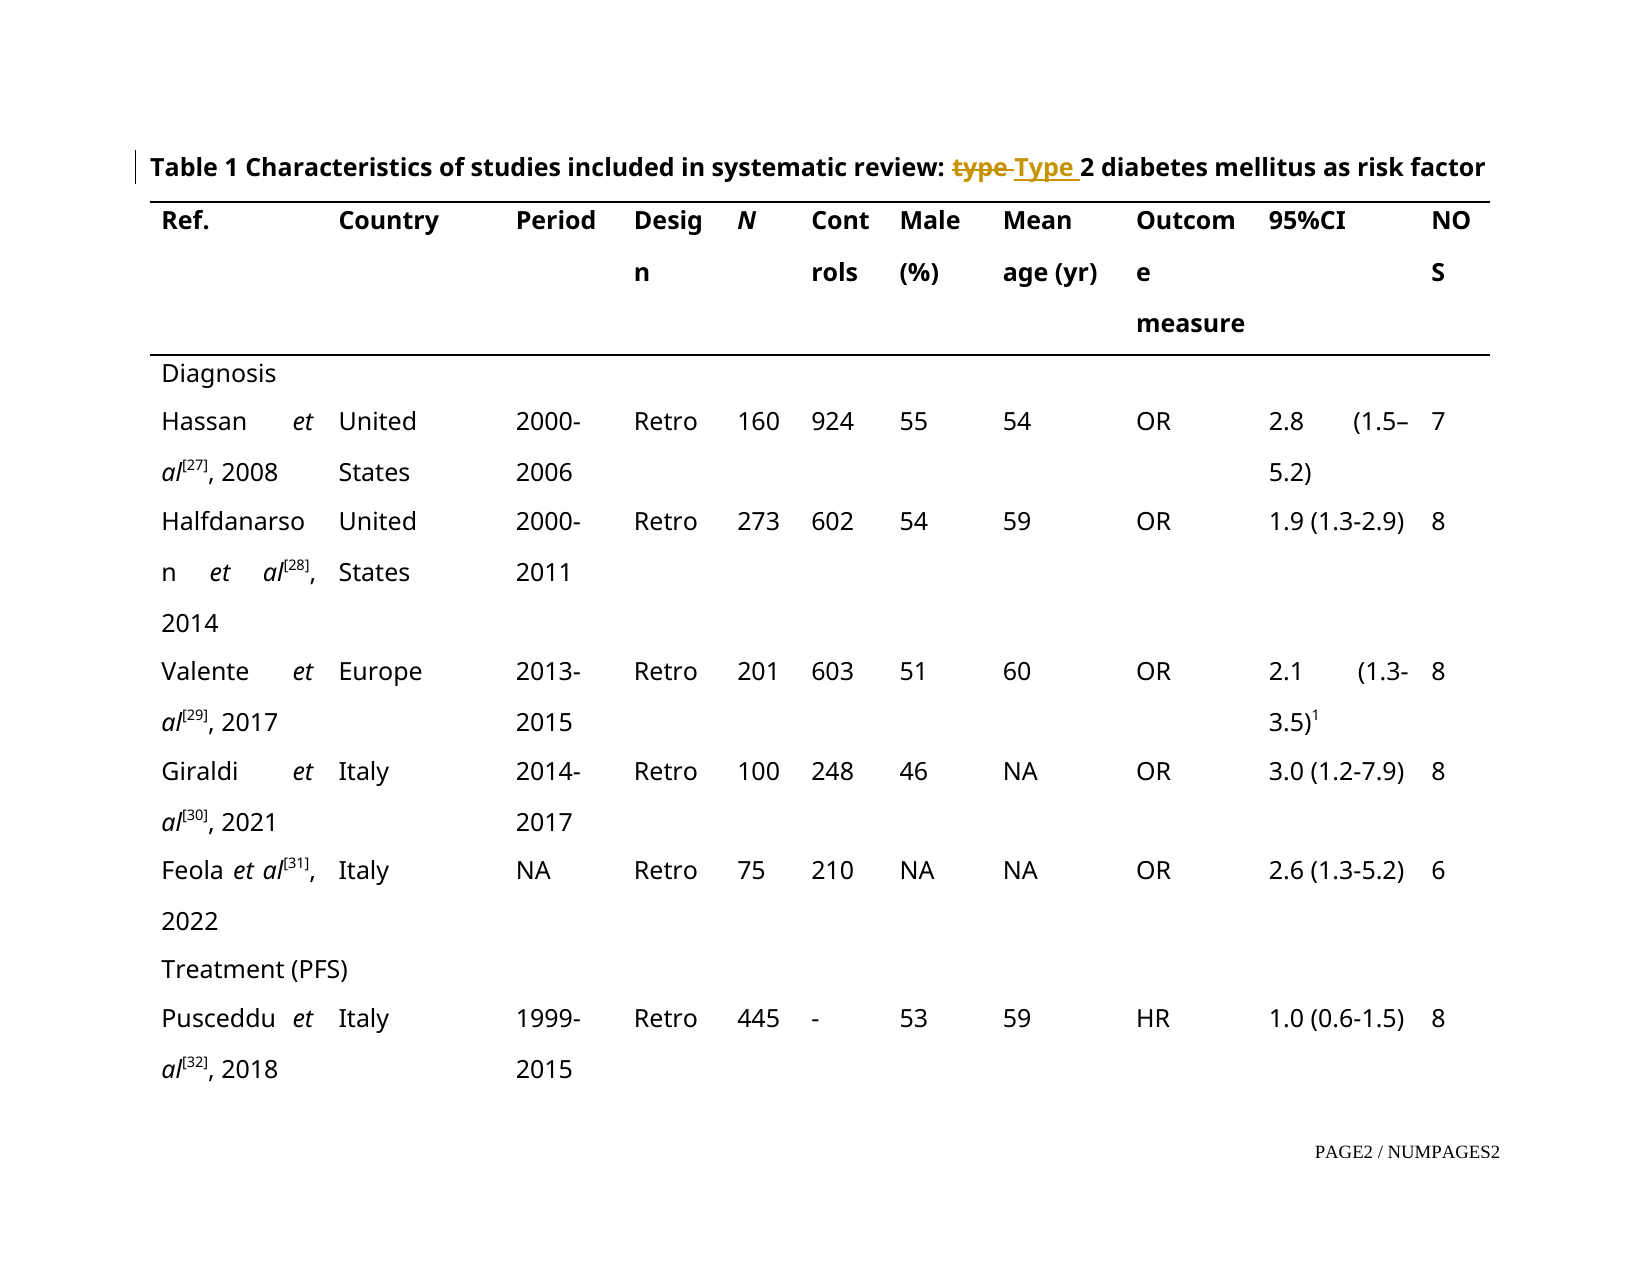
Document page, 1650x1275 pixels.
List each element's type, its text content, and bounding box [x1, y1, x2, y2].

table_cell OR [1125, 654, 1257, 753]
table_cell 59 [991, 503, 1124, 654]
table_cell 7 [1420, 404, 1490, 503]
table_cell 59 [991, 1000, 1124, 1099]
table_cell Italy [327, 1000, 504, 1099]
table_cell 6 [1420, 853, 1490, 952]
table_header N [726, 203, 800, 353]
table_cell 75 [726, 853, 800, 952]
table_cell 2013-2015 [504, 654, 622, 753]
table_cell Hassan et al[27], 2008 [150, 404, 327, 503]
table_cell United States [327, 503, 504, 654]
table_cell Diagnosis [150, 356, 1490, 404]
table_cell 2000-2011 [504, 503, 622, 654]
table_cell Europe [327, 654, 504, 753]
table_cell United States [327, 404, 504, 503]
table_header 95%CI [1258, 203, 1420, 353]
table_header Design [623, 203, 726, 353]
table_cell Pusceddu et al[32], 2018 [150, 1000, 327, 1099]
table_cell 602 [800, 503, 888, 654]
table_cell 1999-2015 [504, 1000, 622, 1099]
table_cell 54 [991, 404, 1124, 503]
table_cell 273 [726, 503, 800, 654]
table_cell 8 [1420, 753, 1490, 852]
table_cell Retro [623, 503, 726, 654]
table_cell Valente et al[29], 2017 [150, 654, 327, 753]
table_cell - [800, 1000, 888, 1099]
table_cell 51 [888, 654, 991, 753]
table_cell 603 [800, 654, 888, 753]
table_cell 1.0 (0.6-1.5) [1258, 1000, 1420, 1099]
table_header Mean age (yr) [991, 203, 1124, 353]
table_cell 8 [1420, 654, 1490, 753]
table_header Ref. [150, 203, 327, 353]
table_cell Halfdanarson et al[28], 2014 [150, 503, 327, 654]
table_cell 160 [726, 404, 800, 503]
table_cell 100 [726, 753, 800, 852]
table_cell 54 [888, 503, 991, 654]
table_cell OR [1125, 404, 1257, 503]
table_cell Retro [623, 404, 726, 503]
table_cell 46 [888, 753, 991, 852]
table_cell NA [888, 853, 991, 952]
table_cell 60 [991, 654, 1124, 753]
text Table 1 Characteristics of studies included in systematic review: 2 diabetes mellitus as risk factor [150, 150, 1500, 184]
table_cell OR [1125, 753, 1257, 852]
table_cell Retro [623, 853, 726, 952]
table_cell OR [1125, 853, 1257, 952]
table_header Male (%) [888, 203, 991, 353]
table_cell Italy [327, 853, 504, 952]
table_cell 445 [726, 1000, 800, 1099]
table_cell Treatment (PFS) [150, 952, 1490, 1000]
table_cell Italy [327, 753, 504, 852]
table_header Outcome measure [1125, 203, 1257, 353]
table_cell 248 [800, 753, 888, 852]
table_cell 1.9 (1.3-2.9) [1258, 503, 1420, 654]
table_cell 210 [800, 853, 888, 952]
table_cell NA [991, 853, 1124, 952]
table_header Country [327, 203, 504, 353]
table_header Controls [800, 203, 888, 353]
table_cell HR [1125, 1000, 1257, 1099]
table_cell Giraldi et al[30], 2021 [150, 753, 327, 852]
table_cell 201 [726, 654, 800, 753]
table_cell Retro [623, 654, 726, 753]
table_header Period [504, 203, 622, 353]
table_cell 924 [800, 404, 888, 503]
table_cell 2000-2006 [504, 404, 622, 503]
table_cell Retro [623, 1000, 726, 1099]
table_cell 2.8 (1.5–5.2) [1258, 404, 1420, 503]
table_cell Retro [623, 753, 726, 852]
table_cell 2014-2017 [504, 753, 622, 852]
table_cell 3.0 (1.2-7.9) [1258, 753, 1420, 852]
table_cell 8 [1420, 1000, 1490, 1099]
table_cell NA [991, 753, 1124, 852]
table_cell 2.1 (1.3-3.5)1 [1258, 654, 1420, 753]
table_cell NA [504, 853, 622, 952]
table_cell 8 [1420, 503, 1490, 654]
table_cell OR [1125, 503, 1257, 654]
table_cell 55 [888, 404, 991, 503]
table_cell Feola et al[31], 2022 [150, 853, 327, 952]
table_cell 2.6 (1.3-5.2) [1258, 853, 1420, 952]
table_header NOS [1420, 203, 1490, 353]
table_cell 53 [888, 1000, 991, 1099]
